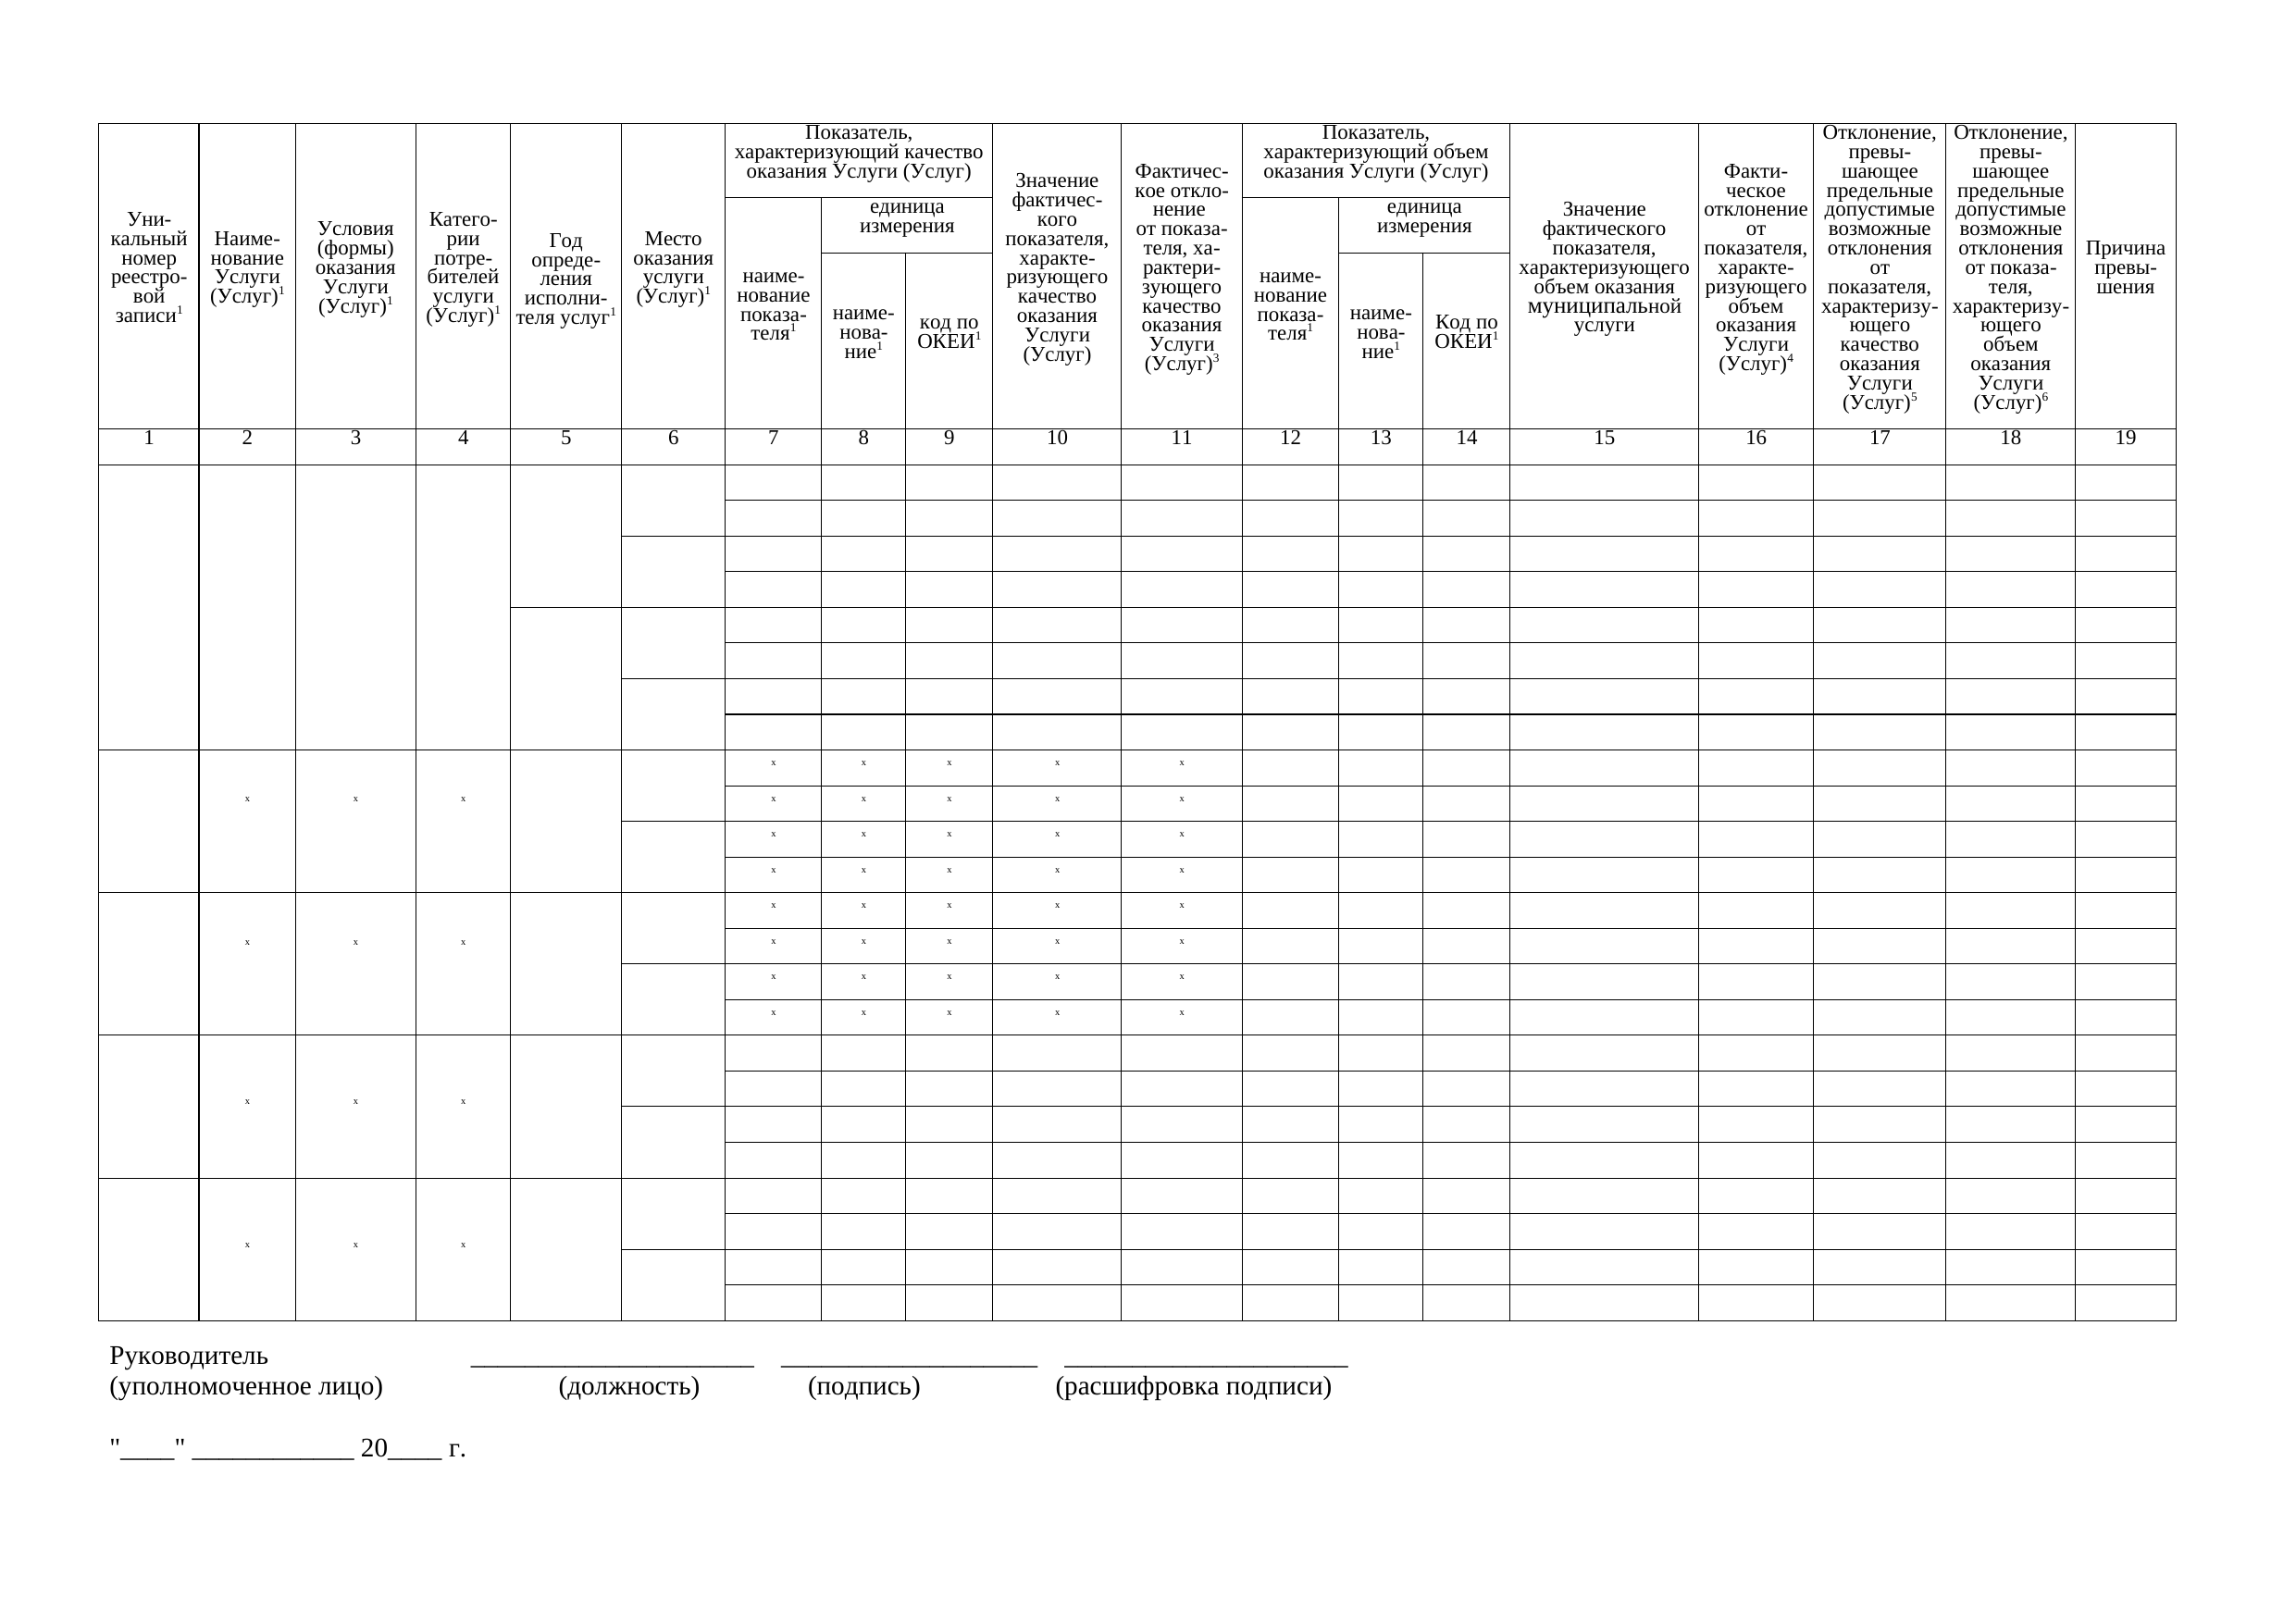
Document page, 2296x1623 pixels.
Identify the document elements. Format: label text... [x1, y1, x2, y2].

table_header Условия (формы) оказания Услуги (Услуг)1 [296, 124, 416, 428]
table_cell [1814, 1143, 1945, 1177]
table_cell [511, 1179, 621, 1320]
table_header Значение фактического показателя, характеризующего объем оказания муниципальной услуги [1510, 124, 1698, 428]
table_cell [1423, 1250, 1509, 1284]
table_cell х [200, 893, 295, 1035]
table_header Место оказания услуги (Услуг)1 [622, 124, 725, 428]
table_header Показатель, характеризующий объем оказания Услуги (Услуг) [1243, 124, 1509, 197]
table_cell [1814, 1250, 1945, 1284]
table_cell [822, 643, 905, 678]
table_cell [1423, 858, 1509, 892]
table_cell [200, 465, 295, 750]
table_cell [1814, 1107, 1945, 1142]
table_cell [726, 1179, 821, 1213]
table_cell [1699, 750, 1813, 785]
table_cell наименование показателя1 [1243, 198, 1338, 428]
table_cell 10 [993, 429, 1121, 465]
table_cell [1946, 608, 2075, 642]
table_cell [622, 750, 725, 821]
table_cell [511, 1035, 621, 1177]
table_cell [1946, 501, 2075, 536]
table_cell [1122, 1107, 1242, 1142]
table_cell 1 [99, 429, 198, 465]
table_cell [1946, 858, 2075, 892]
table_cell [1699, 929, 1813, 963]
table_cell [1510, 501, 1698, 536]
table_cell [1243, 572, 1338, 607]
table_cell [511, 750, 621, 892]
table_cell [822, 537, 905, 571]
table_cell [1814, 858, 1945, 892]
table_cell [1699, 1179, 1813, 1213]
table_cell [1339, 465, 1422, 500]
table_cell [1946, 1214, 2075, 1248]
table_cell [1699, 1143, 1813, 1177]
table_header Отклонение, превышающее предельные допустимые возможные отклонения от показателя, характеризующего объем оказания Услуги (Услуг)6 [1946, 124, 2075, 428]
table_cell [1423, 893, 1509, 928]
table_cell [511, 608, 621, 750]
table_cell х [416, 1179, 510, 1320]
table_cell [1339, 893, 1422, 928]
table_cell [1699, 715, 1813, 750]
table_cell [622, 964, 725, 1035]
table_cell [1339, 1179, 1422, 1213]
table_cell 3 [296, 429, 416, 465]
table_cell х [296, 893, 416, 1035]
table_cell х [296, 750, 416, 892]
table_cell х [1122, 893, 1242, 928]
table_cell [1946, 1035, 2075, 1071]
table_cell х [822, 787, 905, 821]
table_cell [1814, 679, 1945, 713]
table_cell [906, 608, 992, 642]
table_cell [1510, 643, 1698, 678]
table_cell [1814, 715, 1945, 750]
table_header Наименование Услуги (Услуг)1 [200, 124, 295, 428]
table_cell [993, 643, 1121, 678]
table_cell [726, 1035, 821, 1071]
table_cell [1814, 1285, 1945, 1320]
table_cell [1122, 715, 1242, 750]
table_cell х [906, 750, 992, 785]
table_cell [1510, 929, 1698, 963]
table_cell [1243, 537, 1338, 571]
table_cell [1510, 1035, 1698, 1071]
table_cell [1339, 822, 1422, 857]
table_cell [1339, 929, 1422, 963]
table_cell [511, 465, 621, 607]
table_cell наименование1 [1339, 254, 1422, 428]
table_cell х [993, 787, 1121, 821]
table_cell [906, 715, 992, 750]
table_cell [1243, 1250, 1338, 1284]
table_cell код по ОКЕИ1 [906, 254, 992, 428]
table_cell [993, 1285, 1121, 1320]
table_cell [1699, 893, 1813, 928]
table_cell [1339, 1035, 1422, 1071]
table_cell х [726, 1000, 821, 1035]
table_cell [993, 465, 1121, 500]
table_cell 15 [1510, 429, 1698, 465]
table_cell [622, 537, 725, 607]
table_cell [622, 679, 725, 750]
table_cell х [726, 822, 821, 857]
table_cell [1699, 572, 1813, 607]
table_cell х [822, 964, 905, 999]
table_cell [993, 572, 1121, 607]
table_cell [1814, 964, 1945, 999]
table_cell [1814, 1179, 1945, 1213]
table_cell [906, 1250, 992, 1284]
table_cell [1243, 679, 1338, 713]
table_cell 13 [1339, 429, 1422, 465]
table_cell [2076, 679, 2176, 713]
table_cell [993, 1107, 1121, 1142]
table_cell [1946, 1250, 2075, 1284]
table_cell [1339, 608, 1422, 642]
table_cell [1339, 1214, 1422, 1248]
table_cell [993, 608, 1121, 642]
table_cell [416, 465, 510, 750]
table_cell [1814, 787, 1945, 821]
table_cell [726, 608, 821, 642]
table_cell единица измерения [822, 198, 992, 252]
table_cell [2076, 1000, 2176, 1035]
table_cell [1339, 715, 1422, 750]
table_cell 12 [1243, 429, 1338, 465]
table_cell [1699, 1035, 1813, 1071]
table_cell [2076, 537, 2176, 571]
table_cell х [1122, 964, 1242, 999]
table_cell [906, 1179, 992, 1213]
table_cell [1699, 1214, 1813, 1248]
table_cell [1510, 1179, 1698, 1213]
table_cell [726, 1107, 821, 1142]
table_cell [726, 679, 821, 713]
table_cell [1510, 1250, 1698, 1284]
table_cell [1946, 715, 2075, 750]
table_cell х [1122, 822, 1242, 857]
table_cell наименование показателя1 [726, 198, 821, 428]
table_cell [2076, 1285, 2176, 1320]
table_cell [1339, 858, 1422, 892]
table_cell [822, 1035, 905, 1071]
table_cell [1243, 1035, 1338, 1071]
table_cell [1339, 1250, 1422, 1284]
table_cell [1339, 1000, 1422, 1035]
table_cell [993, 715, 1121, 750]
table_cell [1423, 501, 1509, 536]
table_cell [99, 750, 198, 892]
table_header Фактическое отклонение от показателя, характеризующего объем оказания Услуги (Услуг)4 [1699, 124, 1813, 428]
table_cell [726, 1072, 821, 1106]
table_cell [822, 1179, 905, 1213]
table_cell [726, 1143, 821, 1177]
table_cell [2076, 643, 2176, 678]
table_cell х [906, 964, 992, 999]
table_cell [622, 1179, 725, 1248]
table_cell [2076, 501, 2176, 536]
table_cell [99, 465, 198, 750]
table_cell [1122, 608, 1242, 642]
table_cell [1423, 964, 1509, 999]
table_cell [1122, 572, 1242, 607]
table_cell [1510, 787, 1698, 821]
table_cell [1423, 1107, 1509, 1142]
table_cell 2 [200, 429, 295, 465]
table_cell [1243, 501, 1338, 536]
table_cell [1243, 822, 1338, 857]
table_cell х [416, 1035, 510, 1177]
table_cell [1699, 1107, 1813, 1142]
table_cell [1699, 1072, 1813, 1106]
table_cell х [993, 858, 1121, 892]
table_cell [2076, 929, 2176, 963]
table_cell [906, 572, 992, 607]
table_cell [1423, 1035, 1509, 1071]
table_cell [1243, 465, 1338, 500]
table_cell [2076, 715, 2176, 750]
table_cell [1946, 787, 2075, 821]
table_cell [1510, 1214, 1698, 1248]
table_cell [906, 1035, 992, 1071]
table_header Уникальный номер реестровой записи1 [99, 124, 198, 428]
table_cell [1946, 1000, 2075, 1035]
table_cell [993, 1143, 1121, 1177]
table_cell [993, 1214, 1121, 1248]
table_cell [2076, 822, 2176, 857]
table_cell [1122, 1285, 1242, 1320]
table_cell [1699, 858, 1813, 892]
table_cell [1339, 787, 1422, 821]
table_cell х [416, 893, 510, 1035]
table_cell [1699, 465, 1813, 500]
table_cell [906, 679, 992, 713]
table_cell [2076, 1072, 2176, 1106]
table_cell [622, 1107, 725, 1177]
table_cell 5 [511, 429, 621, 465]
table_cell [2076, 787, 2176, 821]
table_cell наименование1 [822, 254, 905, 428]
table_cell [1423, 1000, 1509, 1035]
table_cell х [822, 893, 905, 928]
table_cell [1423, 822, 1509, 857]
table_cell 9 [906, 429, 992, 465]
table_cell [822, 1250, 905, 1284]
table_cell [2076, 1107, 2176, 1142]
table_cell х [1122, 1000, 1242, 1035]
table_cell [1699, 1250, 1813, 1284]
table_cell [822, 465, 905, 500]
table_cell [1122, 679, 1242, 713]
table_cell [1243, 858, 1338, 892]
table_cell [99, 893, 198, 1035]
table_cell 14 [1423, 429, 1509, 465]
table_cell [906, 465, 992, 500]
table_cell [1339, 643, 1422, 678]
table_cell 8 [822, 429, 905, 465]
table_cell [906, 1143, 992, 1177]
table_cell [2076, 750, 2176, 785]
table_cell [1510, 1072, 1698, 1106]
table_cell [1122, 1214, 1242, 1248]
table_cell х [822, 750, 905, 785]
table_cell [1946, 679, 2075, 713]
table_cell [906, 1214, 992, 1248]
table_cell [1243, 1107, 1338, 1142]
table_cell [1946, 1285, 2075, 1320]
table_cell [1510, 822, 1698, 857]
table_cell [1122, 643, 1242, 678]
table_cell [622, 465, 725, 536]
table_cell [726, 537, 821, 571]
table_cell [1423, 1072, 1509, 1106]
table_cell [906, 643, 992, 678]
table_cell [2076, 964, 2176, 999]
table_cell [1946, 964, 2075, 999]
table_cell х [1122, 858, 1242, 892]
table_cell [1814, 465, 1945, 500]
table_cell х [993, 1000, 1121, 1035]
table_cell [2076, 465, 2176, 500]
table_cell [1946, 929, 2075, 963]
table_cell х [416, 750, 510, 892]
table_cell [1243, 1179, 1338, 1213]
table_cell [1814, 572, 1945, 607]
table_cell [2076, 572, 2176, 607]
table_cell х [726, 858, 821, 892]
table_cell [1699, 1285, 1813, 1320]
table_cell [1946, 537, 2075, 571]
table_cell [1814, 501, 1945, 536]
table_cell [99, 1179, 198, 1320]
table_cell [906, 501, 992, 536]
table_cell [1946, 822, 2075, 857]
table_cell [1423, 679, 1509, 713]
table_cell [1946, 465, 2075, 500]
table_cell [1814, 608, 1945, 642]
table_cell [1510, 1107, 1698, 1142]
table_cell [1946, 750, 2075, 785]
table_cell [1946, 893, 2075, 928]
table_cell [99, 1035, 198, 1177]
table_cell [822, 1143, 905, 1177]
table_cell [2076, 608, 2176, 642]
table_cell х [906, 1000, 992, 1035]
table_cell [1243, 1143, 1338, 1177]
table_cell [1243, 750, 1338, 785]
table_cell [726, 715, 821, 750]
table_cell х [726, 929, 821, 963]
table_cell х [906, 858, 992, 892]
table_cell [1814, 1214, 1945, 1248]
table_cell [726, 1250, 821, 1284]
table_cell [1243, 893, 1338, 928]
table_cell [1510, 1000, 1698, 1035]
table_cell [2076, 1179, 2176, 1213]
table_cell [1699, 643, 1813, 678]
table_cell 7 [726, 429, 821, 465]
table_cell [1243, 608, 1338, 642]
table_cell [1814, 1000, 1945, 1035]
table_cell [822, 715, 905, 750]
table_cell [1423, 1143, 1509, 1177]
table_cell х [1122, 750, 1242, 785]
table_cell х [296, 1179, 416, 1320]
table_cell [822, 1107, 905, 1142]
table_cell [1510, 608, 1698, 642]
table_cell [1946, 572, 2075, 607]
table_cell [1339, 964, 1422, 999]
table_cell [1699, 537, 1813, 571]
table_cell [1946, 643, 2075, 678]
table_cell [1510, 1285, 1698, 1320]
table_cell 19 [2076, 429, 2176, 465]
table_cell х [822, 822, 905, 857]
text (уполномоченное лицо) (должность) (подпись) (расшифровка подписи) [109, 1369, 2186, 1401]
table_cell [2076, 893, 2176, 928]
table_cell [1423, 750, 1509, 785]
table_cell [622, 893, 725, 963]
table_cell х [993, 964, 1121, 999]
table_cell х [726, 787, 821, 821]
table_cell [726, 1285, 821, 1320]
table_cell [1243, 1214, 1338, 1248]
table_cell [1339, 750, 1422, 785]
table_cell [1814, 929, 1945, 963]
table_cell [1423, 537, 1509, 571]
table_cell х [906, 893, 992, 928]
table_cell [1243, 787, 1338, 821]
table_cell [1243, 1000, 1338, 1035]
table_cell Код по ОКЕИ1 [1423, 254, 1509, 428]
table_cell [1814, 1035, 1945, 1071]
table_cell х [993, 822, 1121, 857]
table_cell [993, 501, 1121, 536]
table_cell 6 [622, 429, 725, 465]
table_cell [1699, 822, 1813, 857]
table_cell [1423, 1179, 1509, 1213]
table_cell [1122, 1035, 1242, 1071]
table_cell [1122, 1143, 1242, 1177]
table_cell [993, 1035, 1121, 1071]
table_cell х [1122, 929, 1242, 963]
table_cell [1243, 1072, 1338, 1106]
table_cell [2076, 1250, 2176, 1284]
table_cell [1814, 822, 1945, 857]
table_cell х [906, 787, 992, 821]
table_cell [1243, 715, 1338, 750]
table_cell [1339, 572, 1422, 607]
table_cell [993, 537, 1121, 571]
table_cell [1423, 608, 1509, 642]
table_cell 11 [1122, 429, 1242, 465]
table_header Причина превышения [2076, 124, 2176, 428]
table_cell [822, 1285, 905, 1320]
table_header Фактическое отклонение от показателя, характеризующего качество оказания Услуги (Услуг)3 [1122, 124, 1242, 428]
table_cell [1339, 1285, 1422, 1320]
table_header Отклонение, превышающее предельные допустимые возможные отклонения от показателя, характеризующего качество оказания Услуги (Услуг)5 [1814, 124, 1945, 428]
table_cell [1946, 1072, 2075, 1106]
table_cell х [906, 929, 992, 963]
table_cell 4 [416, 429, 510, 465]
table_cell [1946, 1143, 2075, 1177]
table_cell [726, 643, 821, 678]
table_cell х [296, 1035, 416, 1177]
table_cell х [200, 750, 295, 892]
table_cell [822, 572, 905, 607]
table_cell [511, 893, 621, 1035]
table_cell [1814, 750, 1945, 785]
table_cell [1510, 964, 1698, 999]
table_cell [1423, 643, 1509, 678]
table_cell [1243, 929, 1338, 963]
table_cell [2076, 1214, 2176, 1248]
table_cell [1339, 1107, 1422, 1142]
table_cell [1510, 465, 1698, 500]
table_cell [622, 1035, 725, 1106]
table_cell х [200, 1035, 295, 1177]
table_cell [822, 608, 905, 642]
table_cell [1814, 643, 1945, 678]
table_cell [822, 679, 905, 713]
table_cell [822, 501, 905, 536]
table_cell [622, 1250, 725, 1320]
table_cell [993, 1179, 1121, 1213]
table_cell [1423, 929, 1509, 963]
table_cell [1510, 537, 1698, 571]
table_cell [2076, 858, 2176, 892]
table_cell [906, 1285, 992, 1320]
table_cell [1243, 1285, 1338, 1320]
table_cell 18 [1946, 429, 2075, 465]
table_cell [1510, 1143, 1698, 1177]
table_cell [1510, 679, 1698, 713]
table_cell х [1122, 787, 1242, 821]
table_cell х [906, 822, 992, 857]
table_cell [1423, 465, 1509, 500]
table_cell х [822, 858, 905, 892]
table_cell [1510, 893, 1698, 928]
table_cell х [822, 1000, 905, 1035]
table_cell [906, 1107, 992, 1142]
table_cell [1122, 1072, 1242, 1106]
table_cell [1699, 964, 1813, 999]
table_cell 16 [1699, 429, 1813, 465]
table_cell [1122, 501, 1242, 536]
table_header Категории потребителей услуги (Услуг)1 [416, 124, 510, 428]
table_cell [1339, 1143, 1422, 1177]
table_cell [1699, 608, 1813, 642]
table_cell х [993, 750, 1121, 785]
table_cell х [200, 1179, 295, 1320]
table_cell единица измерения [1339, 198, 1509, 252]
table_cell [906, 537, 992, 571]
table_cell [1339, 1072, 1422, 1106]
table_cell [993, 1250, 1121, 1284]
table_cell [1510, 572, 1698, 607]
table_cell [822, 1072, 905, 1106]
table_cell [726, 465, 821, 500]
table_cell [1423, 715, 1509, 750]
table_cell [1122, 1250, 1242, 1284]
table_header Год определения исполнителя услуг1 [511, 124, 621, 428]
table_cell [1814, 537, 1945, 571]
table_cell [1699, 679, 1813, 713]
table_cell [1339, 537, 1422, 571]
table_cell [1814, 1072, 1945, 1106]
table_cell [1946, 1179, 2075, 1213]
table_cell [1510, 750, 1698, 785]
table_cell [1122, 1179, 1242, 1213]
table_cell х [993, 929, 1121, 963]
table_cell [1423, 1285, 1509, 1320]
table_cell [822, 1214, 905, 1248]
table_cell [726, 501, 821, 536]
table_cell [2076, 1143, 2176, 1177]
table_cell [993, 1072, 1121, 1106]
table_cell [993, 679, 1121, 713]
table_cell [622, 822, 725, 892]
table_cell [1699, 501, 1813, 536]
table_cell [1814, 893, 1945, 928]
table_cell х [822, 929, 905, 963]
table_cell х [993, 893, 1121, 928]
table_cell [726, 572, 821, 607]
table_cell [1339, 501, 1422, 536]
table_cell [2076, 1035, 2176, 1071]
table_cell [1122, 537, 1242, 571]
table_cell [726, 1214, 821, 1248]
table_cell [622, 608, 725, 678]
table_cell [1243, 964, 1338, 999]
table_cell [1122, 465, 1242, 500]
text "____" ____________ 20____ г. [109, 1431, 2186, 1469]
table_cell [1699, 787, 1813, 821]
table_cell [1339, 679, 1422, 713]
table_cell х [726, 750, 821, 785]
table_cell [1699, 1000, 1813, 1035]
table_cell [1510, 715, 1698, 750]
table_header Значение фактического показателя, характеризующего качество оказания Услуги (Услуг) [993, 124, 1121, 428]
table_cell [296, 465, 416, 750]
table_cell 17 [1814, 429, 1945, 465]
table_cell [1423, 1214, 1509, 1248]
table_cell [1423, 787, 1509, 821]
table_cell [1946, 1107, 2075, 1142]
table_cell [1243, 643, 1338, 678]
table_cell [906, 1072, 992, 1106]
table_cell [1510, 858, 1698, 892]
text Руководитель _____________________ ___________________ _____________________ [109, 1339, 2186, 1369]
table_header Показатель, характеризующий качество оказания Услуги (Услуг) [726, 124, 992, 197]
table_cell [1423, 572, 1509, 607]
table_cell х [726, 964, 821, 999]
table_cell х [726, 893, 821, 928]
